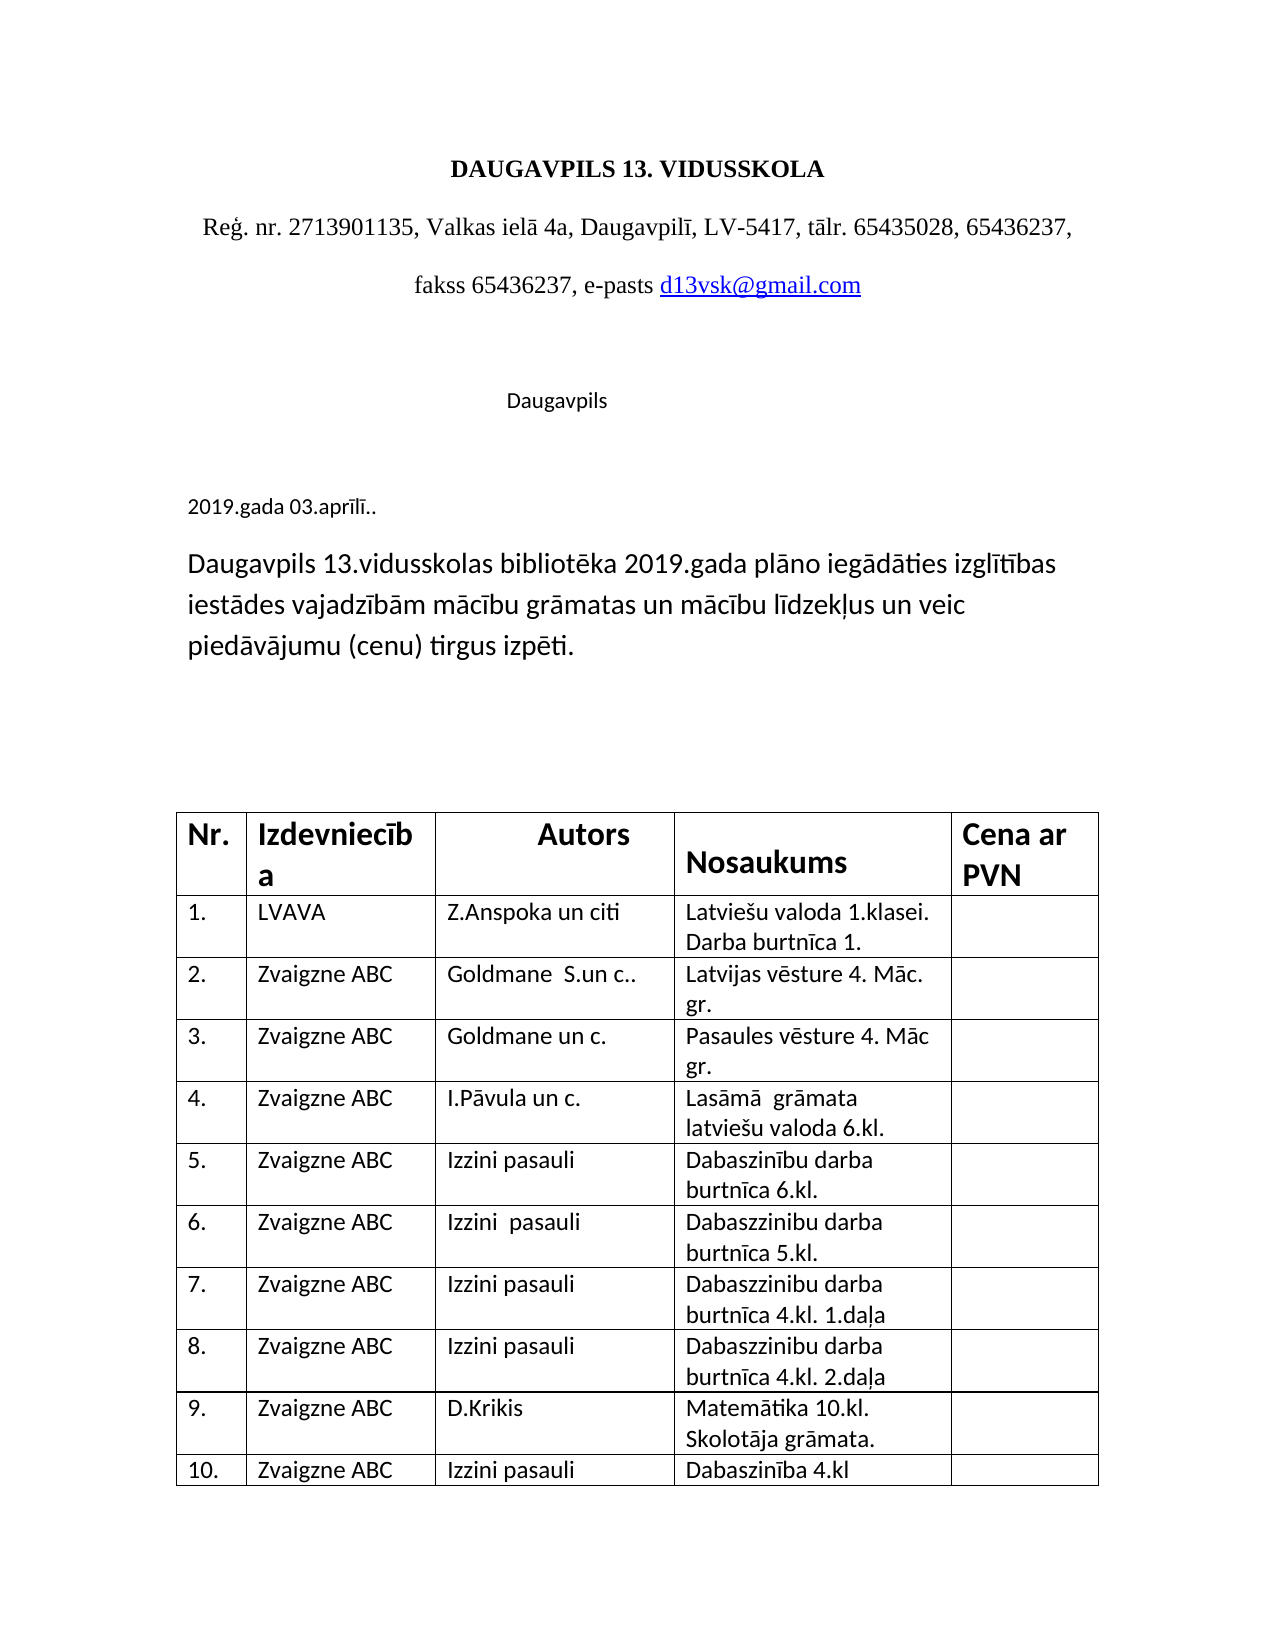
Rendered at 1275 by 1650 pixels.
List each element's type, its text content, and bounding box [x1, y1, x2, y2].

table_cell Pasaules vēsture 4. Māc gr. [675, 1020, 951, 1081]
table_cell Matemātika 10.kl. Skolotāja grāmata. [675, 1393, 951, 1453]
table_cell Goldmane S.un c.. [436, 958, 674, 1019]
table_cell 6. [177, 1206, 246, 1267]
table_header Autors [436, 813, 674, 895]
table_cell Zvaigzne ABC [247, 958, 435, 1019]
table_cell [952, 1268, 1098, 1329]
table_cell Izzini pasauli [436, 1268, 674, 1329]
table_cell 3. [177, 1020, 246, 1081]
table_cell Zvaigzne ABC [247, 1144, 435, 1205]
table_cell Izzini pasauli [436, 1455, 674, 1485]
table_cell Lasāmā grāmata latviešu valoda 6.kl. [675, 1082, 951, 1143]
table_cell [952, 1020, 1098, 1081]
table_cell 8. [177, 1330, 246, 1391]
table_cell Zvaigzne ABC [247, 1330, 435, 1391]
table_cell 9. [177, 1393, 246, 1453]
text fakss 65436237, e-pasts d13vsk@gmail.com [187, 270, 1087, 299]
table_cell [952, 958, 1098, 1019]
table_cell Dabaszzinibu darba burtnīca 4.kl. 1.daļa [675, 1268, 951, 1329]
table_cell Dabaszzinibu darba burtnīca 5.kl. [675, 1206, 951, 1267]
table_cell Latviešu valoda 1.klasei. Darba burtnīca 1. [675, 896, 951, 957]
table_cell Dabaszzinibu darba burtnīca 4.kl. 2.daļa [675, 1330, 951, 1391]
table_cell [952, 1206, 1098, 1267]
table_cell [952, 896, 1098, 957]
table_cell 5. [177, 1144, 246, 1205]
table_cell Z.Anspoka un citi [436, 896, 674, 957]
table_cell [675, 1455, 951, 1485]
table_cell Zvaigzne ABC [247, 1082, 435, 1143]
table_cell Zvaigzne ABC [247, 1206, 435, 1267]
table_cell [952, 1393, 1098, 1453]
table_cell 4. [177, 1082, 246, 1143]
table_cell Dabaszinību darba burtnīca 6.kl. [675, 1144, 951, 1205]
table_cell [952, 1455, 1098, 1485]
table_header Cena ar PVN [952, 813, 1098, 895]
table_cell 10. [177, 1455, 246, 1485]
text Reģ. nr. 2713901135, Valkas ielā 4a, Daugavpilī, LV-5417, tālr. 65435028, 65436237, [187, 212, 1087, 241]
table_cell [952, 1144, 1098, 1205]
text Daugavpils 13.vidusskolas bibliotēka 2019.gada plāno iegādāties izglītības iestādes vajadzībām mācību grāmatas un mācību līdzekļus un veic piedāvājumu (cenu) tirgus izpēti. [187, 545, 1087, 662]
table_cell Zvaigzne ABC [247, 1455, 435, 1485]
table_cell Goldmane un c. [436, 1020, 674, 1081]
table_cell I.Pāvula un c. [436, 1082, 674, 1143]
text Daugavpils [187, 386, 1087, 414]
table_cell Izzini pasauli [436, 1144, 674, 1205]
table_cell D.Krikis [436, 1393, 674, 1453]
table_cell [952, 1330, 1098, 1391]
text 2019.gada 03.aprīlī.. [187, 492, 1087, 520]
table_header Nosaukums [675, 813, 951, 895]
table_cell LVAVA [247, 896, 435, 957]
table_cell 2. [177, 958, 246, 1019]
table_cell [952, 1082, 1098, 1143]
table_cell Izzini pasauli [436, 1206, 674, 1267]
table_cell 1. [177, 896, 246, 957]
table_cell Latvijas vēsture 4. Māc. gr. [675, 958, 951, 1019]
table_cell Izzini pasauli [436, 1330, 674, 1391]
table_cell Zvaigzne ABC [247, 1268, 435, 1329]
table_cell Zvaigzne ABC [247, 1020, 435, 1081]
text DAUGAVPILS 13. VIDUSSKOLA [187, 150, 1087, 183]
table_header Izdevniecība [247, 813, 435, 895]
table_cell 7. [177, 1268, 246, 1329]
table_header Nr. [177, 813, 246, 895]
table_cell Zvaigzne ABC [247, 1393, 435, 1453]
